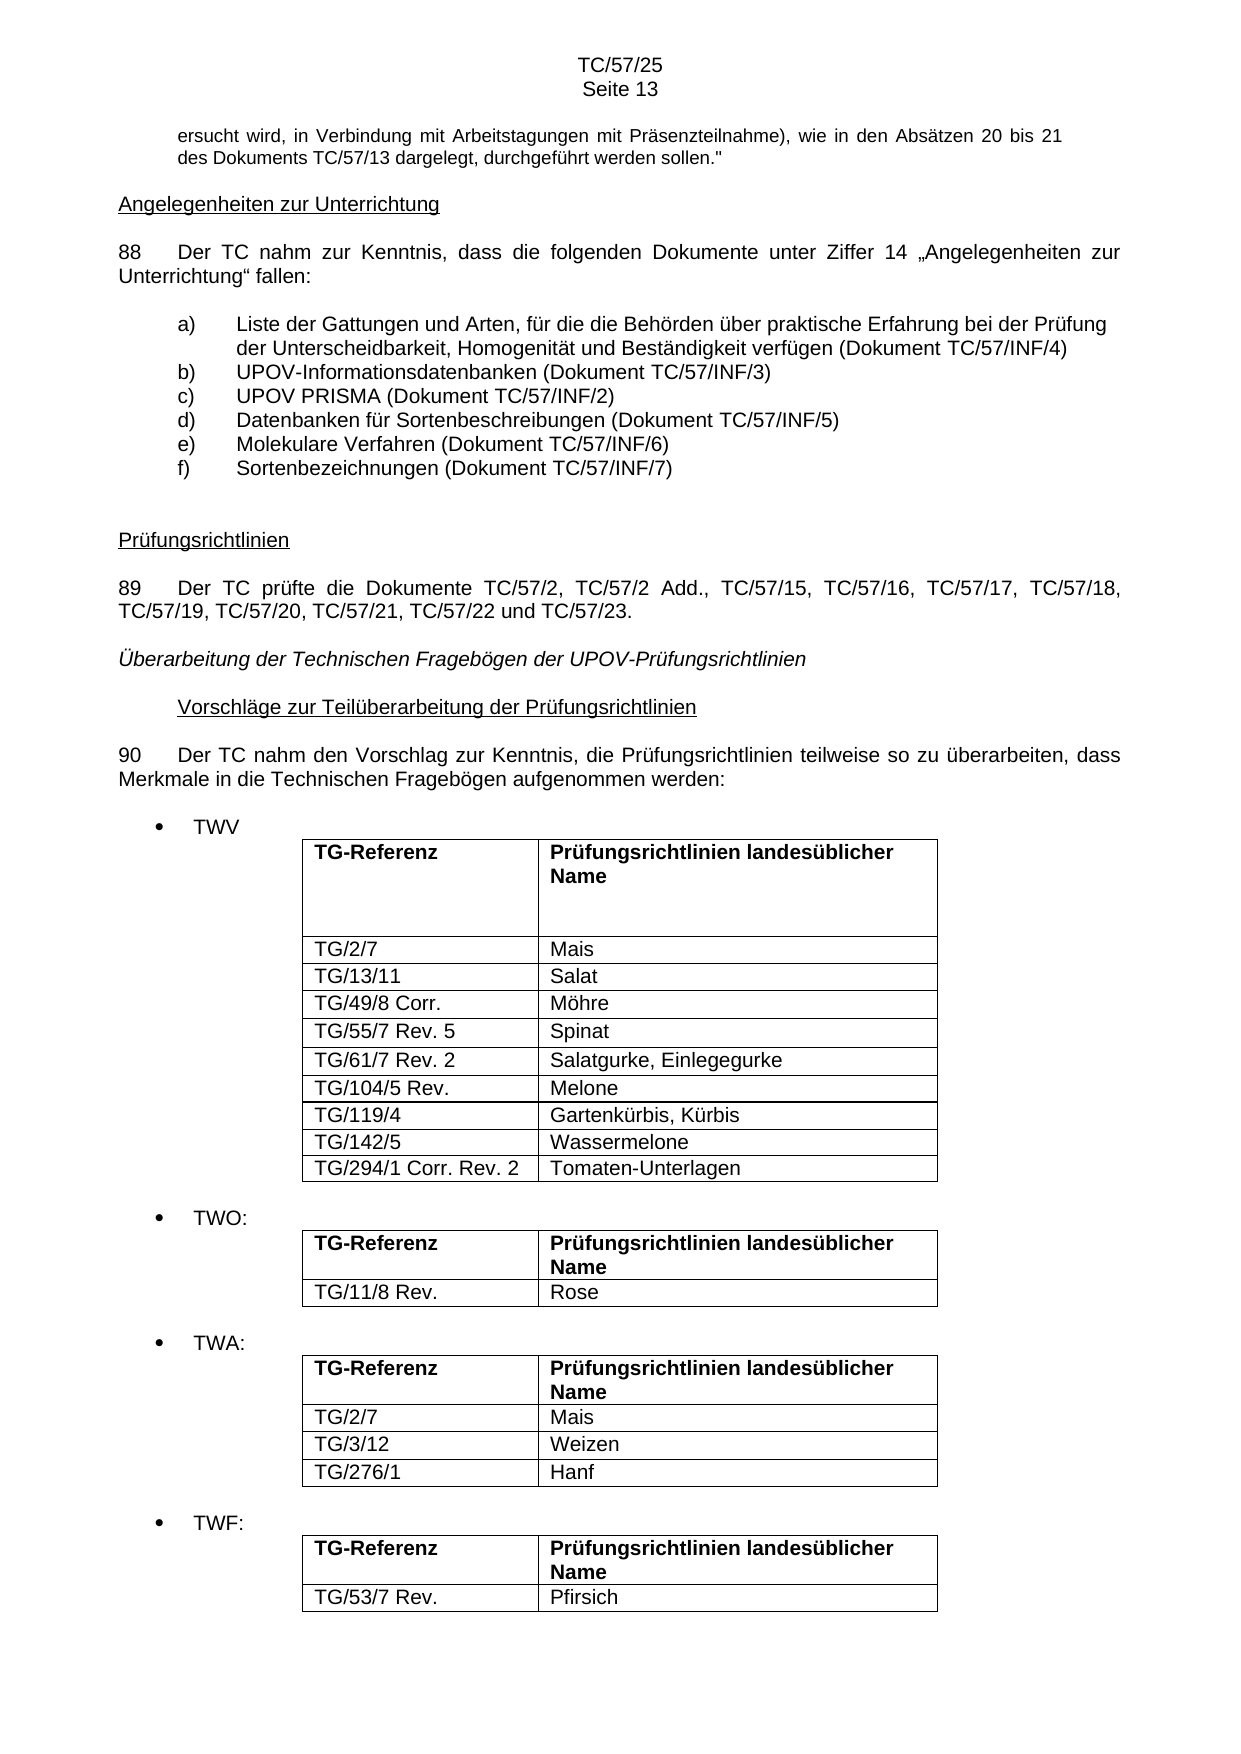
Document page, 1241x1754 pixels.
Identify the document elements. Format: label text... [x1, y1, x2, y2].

text f) Sortenbezeichnungen (Dokument TC/57/INF/7) [177, 456, 1122, 479]
table_cell Möhre [539, 991, 937, 1018]
subtitle Angelegenheiten zur Unterrichtung [118, 192, 1122, 216]
list TWO: [156, 1206, 1122, 1229]
table_cell TG/276/1 [303, 1460, 538, 1486]
list TWV [156, 815, 1122, 839]
text Der TC prüfte die Dokumente TC/57/2, TC/57/2 Add., TC/57/15, TC/57/16, TC/57/17, TC/57/18, TC/57/19, TC/57/20, TC/57/21, TC/57/22 und TC/57/23. [118, 575, 1122, 623]
table_cell TG/55/7 Rev. 5 [303, 1019, 538, 1047]
table_cell Mais [539, 1405, 937, 1431]
table_header Prüfungsrichtlinien landesüblicher Name [539, 1231, 937, 1278]
table_cell Pfirsich [539, 1585, 937, 1611]
subtitle Vorschläge zur Teilüberarbeitung der Prüfungsrichtlinien [177, 695, 1122, 719]
table_cell Mais [539, 937, 937, 963]
table_cell Melone [539, 1076, 937, 1101]
table_header TG-Referenz [303, 840, 538, 936]
table_header TG-Referenz [303, 1536, 538, 1584]
table_header Prüfungsrichtlinien landesüblicher Name [539, 840, 937, 936]
table_cell Tomaten-Unterlagen [539, 1156, 937, 1181]
table_cell TG/119/4 [303, 1103, 538, 1129]
table_cell TG/11/8 Rev. [303, 1280, 538, 1306]
table_cell Spinat [539, 1019, 937, 1047]
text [177, 125, 1063, 168]
table_cell Hanf [539, 1460, 937, 1486]
text c) UPOV PRISMA (Dokument TC/57/INF/2) [177, 384, 1122, 408]
table_cell TG/13/11 [303, 964, 538, 990]
table_cell TG/49/8 Corr. [303, 991, 538, 1018]
list TWA: [156, 1331, 1122, 1355]
table_cell Salat [539, 964, 937, 990]
text Der TC nahm zur Kenntnis, dass die folgenden Dokumente unter Ziffer 14 „Angelegenheiten zur Unterrichtung“ fallen: [118, 240, 1122, 288]
table_cell Gartenkürbis, Kürbis [539, 1103, 937, 1129]
table_cell TG/294/1 Corr. Rev. 2 [303, 1156, 538, 1181]
table_cell Weizen [539, 1432, 937, 1458]
list TWF: [156, 1511, 1122, 1535]
table_header TG-Referenz [303, 1231, 538, 1278]
table_cell Salatgurke, Einlegegurke [539, 1048, 937, 1075]
text b) UPOV-Informationsdatenbanken (Dokument TC/57/INF/3) [177, 360, 1122, 384]
table_cell TG/53/7 Rev. [303, 1585, 538, 1611]
table_cell TG/2/7 [303, 1405, 538, 1431]
text a) Liste der Gattungen und Arten, für die die Behörden über praktische Erfahrung bei der Prüfung der Unterscheidbarkeit, Homogenität und Beständigkeit verfügen (Dokument TC/57/INF/4) [177, 312, 1122, 360]
text e) Molekulare Verfahren (Dokument TC/57/INF/6) [177, 432, 1122, 456]
subtitle Prüfungsrichtlinien [118, 527, 1122, 551]
table_cell TG/3/12 [303, 1432, 538, 1458]
table_cell TG/142/5 [303, 1130, 538, 1154]
table_cell Rose [539, 1280, 937, 1306]
text d) Datenbanken für Sortenbeschreibungen (Dokument TC/57/INF/5) [177, 408, 1122, 432]
table_cell TG/61/7 Rev. 2 [303, 1048, 538, 1075]
table_cell Wassermelone [539, 1130, 937, 1154]
table_header Prüfungsrichtlinien landesüblicher Name [539, 1356, 937, 1404]
subtitle Überarbeitung der Technischen Fragebögen der UPOV-Prüfungsrichtlinien [118, 647, 1122, 671]
table_cell TG/2/7 [303, 937, 538, 963]
table_header Prüfungsrichtlinien landesüblicher Name [539, 1536, 937, 1584]
text Der TC nahm den Vorschlag zur Kenntnis, die Prüfungsrichtlinien teilweise so zu überarbeiten, dass Merkmale in die Technischen Fragebögen aufgenommen werden: [118, 743, 1122, 791]
table_cell TG/104/5 Rev. [303, 1076, 538, 1101]
table_header TG-Referenz [303, 1356, 538, 1404]
